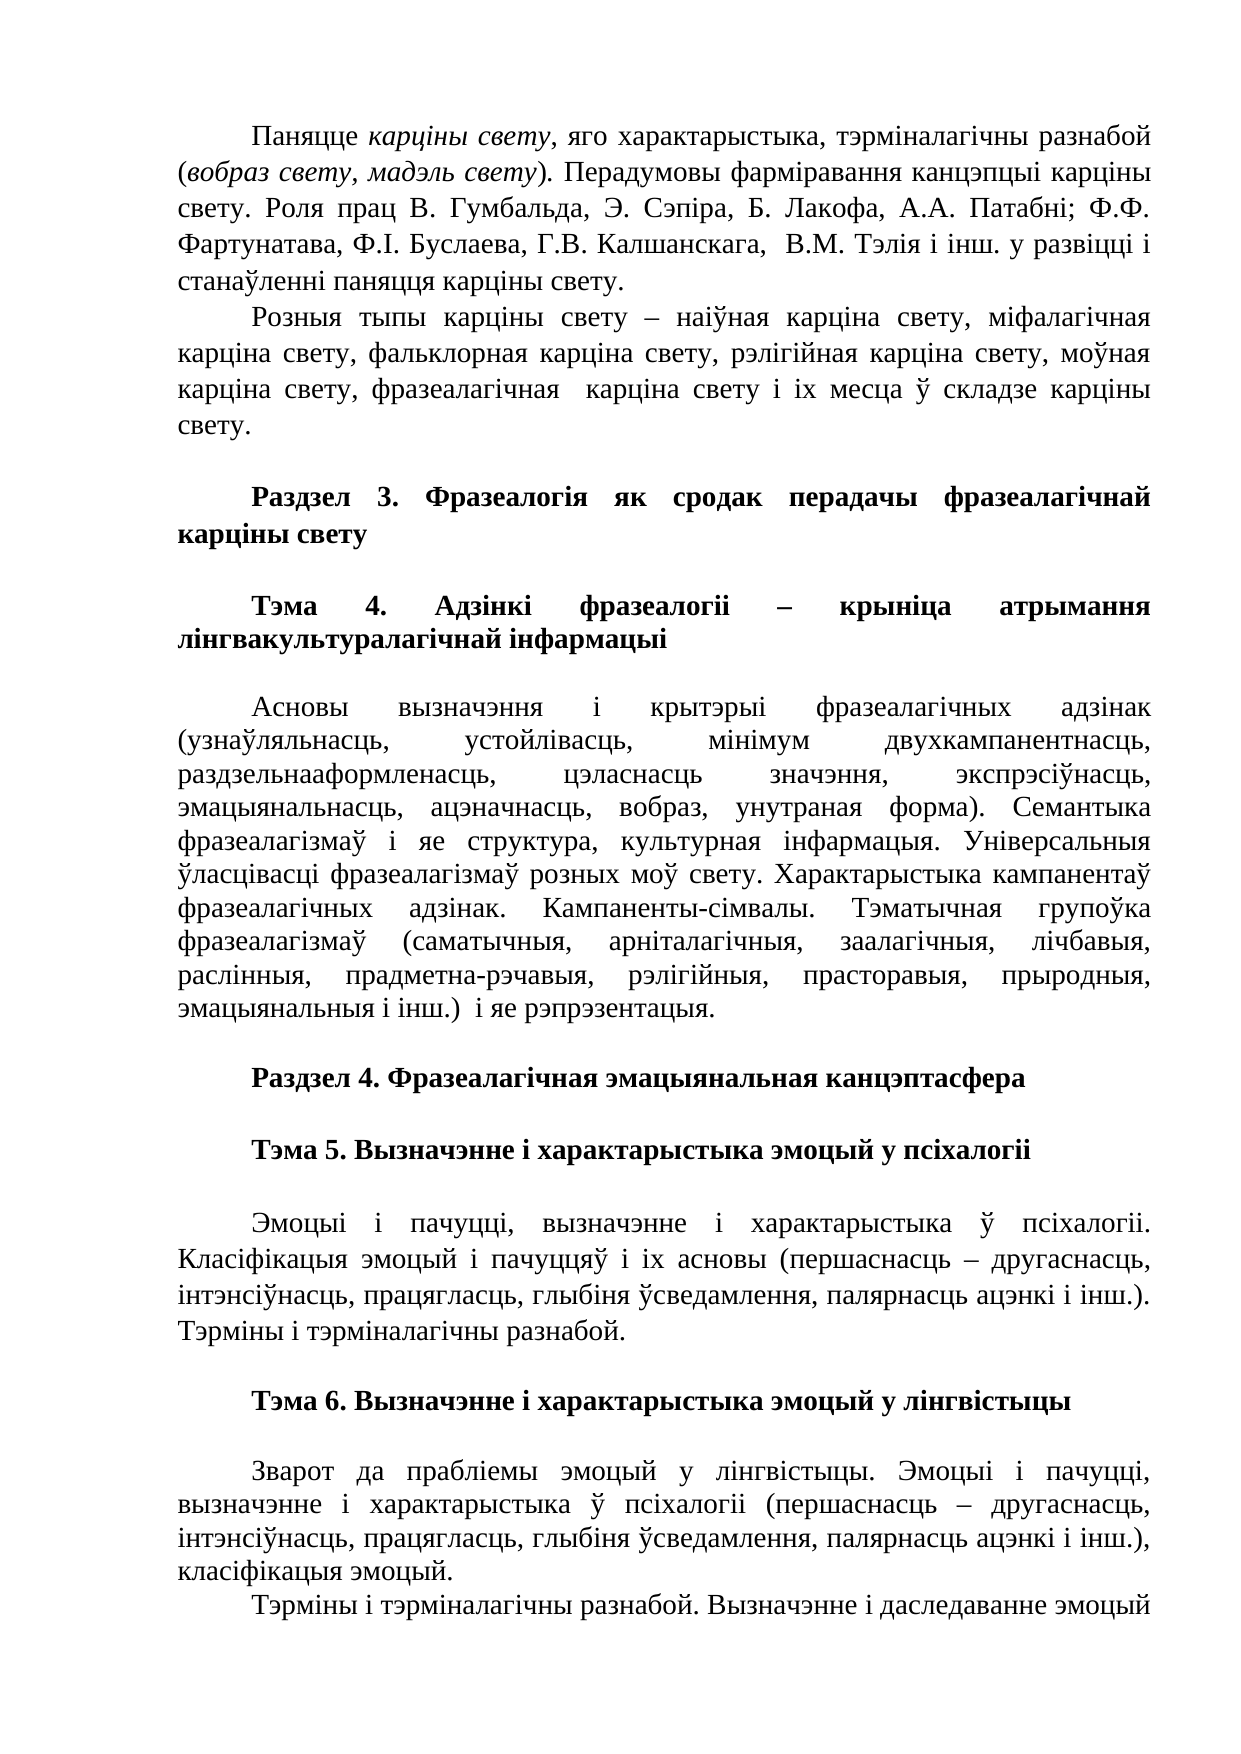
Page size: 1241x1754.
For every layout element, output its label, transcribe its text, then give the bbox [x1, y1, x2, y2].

text Зварот да прабліемы эмоцый у лінгвістыцы. Эмоцыі і пачуцці, вызначэнне і характарыстыка ў псіхалогіі (першаснасць – другаснасць, інтэнсіўнасць, працягласць, глыбіня ўсведамлення, палярнасць ацэнкі і інш.), класіфікацыя эмоцый. [177, 1453, 1152, 1587]
text Розныя тыпы карціны свету – наіўная карціна свету, міфалагічная карціна свету, фальклорная карціна свету, рэлігійная карціна свету, моўная карціна свету, фразеалагічная карціна свету і іх месца ў складзе карціны свету. [177, 299, 1152, 441]
text Тэма 6. Вызначэнне і характарыстыка эмоцый у лінгвістыцы [177, 1383, 1152, 1416]
text Тэма 5. Вызначэнне і характарыстыка эмоцый у псіхалогіі [177, 1132, 1152, 1166]
text Паняцце карціны свету, яго характарыстыка, тэрміналагічны разнабой (вобраз свету, мадэль свету). Перадумовы фарміравання канцэпцыі карціны свету. Роля прац В. Гумбальда, Э. Сэпіра, Б. Лакофа, А.А. Патабні; Ф.Ф. Фартунатава, Ф.І. Буслаева, Г.В. Калшанскага, В.М. Тэлія і інш. у развіцці і станаўленні паняцця карціны свету. [177, 118, 1152, 296]
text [177, 1587, 1152, 1620]
text Асновы вызначэння і крытэрыі фразеалагічных адзінак (узнаўляльнасць, устойлівасць, мінімум двухкампанентнасць, раздзельнааформленасць, цэласнасць значэння, экспрэсіўнасць, эмацыянальнасць, ацэначнасць, вобраз, унутраная форма). Семантыка фразеалагізмаў і яе структура, культурная інфармацыя. Універсальныя ўласцівасці фразеалагізмаў розных моў свету. Характарыстыка кампанентаў фразеалагічных адзінак. Кампаненты-сімвалы. Тэматычная групоўка фразеалагізмаў (саматычныя, арніталагічныя, заалагічныя, лічбавыя, раслінныя, прадметна-рэчавыя, рэлігійныя, прасторавыя, прыродныя, эмацыянальныя і інш.) і яе рэпрэзентацыя. [177, 689, 1152, 1024]
text Раздзел 4. Фразеалагічная эмацыянальная канцэптасфера [177, 1060, 1152, 1094]
text Эмоцыі і пачуцці, вызначэнне і характарыстыка ў псіхалогіі. Класіфікацыя эмоцый і пачуццяў і іх асновы (першаснасць – другаснасць, інтэнсіўнасць, працягласць, глыбіня ўсведамлення, палярнасць ацэнкі і інш.). Тэрміны і тэрміналагічны разнабой. [177, 1205, 1152, 1347]
text Тэма 4. Адзінкі фразеалогіі – крыніца атрымання лінгвакультуралагічнай інфармацыі [177, 588, 1152, 655]
text Раздзел 3. Фразеалогія як сродак перадачы фразеалагічнай карціны свету [177, 479, 1152, 549]
